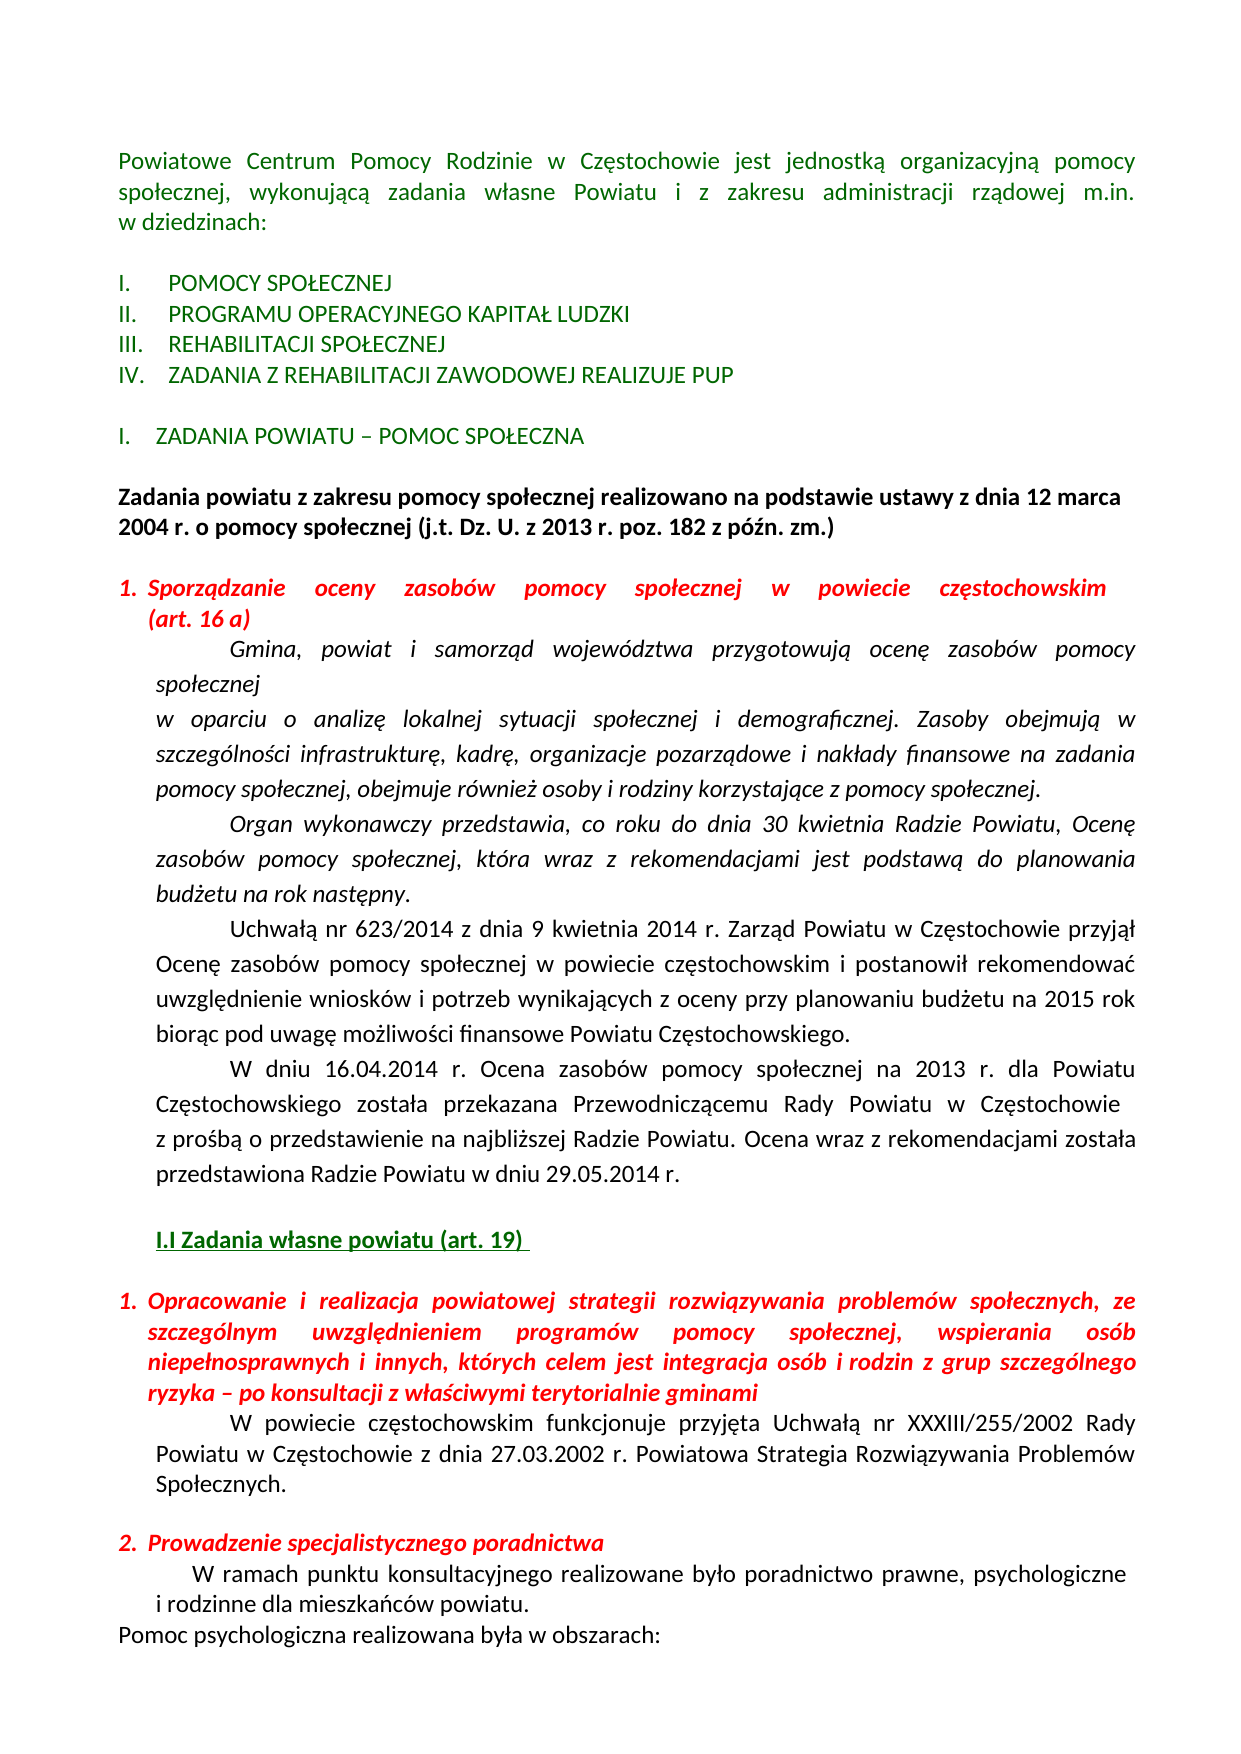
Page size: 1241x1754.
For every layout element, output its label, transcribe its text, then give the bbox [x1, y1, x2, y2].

text W ramach punktu konsultacyjnego realizowane było poradnictwo prawne, psychologiczne i rodzinne dla mieszkańców powiatu. [156, 1558, 1137, 1619]
text Zadania powiatu z zakresu pomocy społecznej realizowano na podstawie ustawy z dnia 12 marca 2004 r. o pomocy społecznej (j.t. Dz. U. z 2013 r. poz. 182 z późn. zm.) [118, 481, 1137, 542]
subtitle REHABILITACJI SPOŁECZNEJ [118, 328, 1137, 359]
subtitle PROGRAMU OPERACYJNEGO KAPITAŁ LUDZKI [118, 298, 1137, 328]
subtitle POMOCY SPOŁECZNEJ [118, 267, 1137, 298]
text Pomoc psychologiczna realizowana była w obszarach: [118, 1619, 1137, 1650]
subtitle I.I Zadania własne powiatu (art. 19) [156, 1224, 1137, 1255]
text Organ wykonawczy przedstawia, co roku do dnia 30 kwietnia Radzie Powiatu, Ocenę zasobów pomocy społecznej, która wraz z rekomendacjami jest podstawą do planowania budżetu na rok następny. [156, 809, 1137, 909]
text Gmina, powiat i samorząd województwa przygotowują ocenę zasobów pomocy społecznej w oparciu o analizę lokalnej sytuacji społecznej i demograficznej. Zasoby obejmują w szczególności infrastrukturę, kadrę, organizacje pozarządowe i nakłady finansowe na zadania pomocy społecznej, obejmuje również osoby i rodziny korzystające z pomocy społecznej. [156, 634, 1137, 804]
subtitle Powiatowe Centrum Pomocy Rodzinie w Częstochowie jest jednostką organizacyjną pomocy społecznej, wykonującą zadania własne Powiatu i z zakresu administracji rządowej m.in. w dziedzinach: [118, 145, 1137, 237]
text Uchwałą nr 623/2014 z dnia 9 kwietnia 2014 r. Zarząd Powiatu w Częstochowie przyjął Ocenę zasobów pomocy społecznej w powiecie częstochowskim i postanowił rekomendować uwzględnienie wniosków i potrzeb wynikających z oceny przy planowaniu budżetu na 2015 rok biorąc pod uwagę możliwości finansowe Powiatu Częstochowskiego. [156, 914, 1137, 1049]
subtitle ZADANIA POWIATU – POMOC SPOŁECZNA [118, 420, 1137, 451]
subtitle Sporządzanie oceny zasobów pomocy społecznej w powiecie częstochowskim (art. 16 a) [118, 573, 1137, 634]
subtitle Prowadzenie specjalistycznego poradnictwa [118, 1528, 1137, 1558]
text W dniu 16.04.2014 r. Ocena zasobów pomocy społecznej na 2013 r. dla Powiatu Częstochowskiego została przekazana Przewodniczącemu Rady Powiatu w Częstochowie z prośbą o przedstawienie na najbliższej Radzie Powiatu. Ocena wraz z rekomendacjami została przedstawiona Radzie Powiatu w dniu 29.05.2014 r. [156, 1054, 1137, 1189]
text W powiecie częstochowskim funkcjonuje przyjęta Uchwałą nr XXXIII/255/2002 Rady Powiatu w Częstochowie z dnia 27.03.2002 r. Powiatowa Strategia Rozwiązywania Problemów Społecznych. [156, 1407, 1137, 1499]
subtitle Opracowanie i realizacja powiatowej strategii rozwiązywania problemów społecznych, ze szczególnym uwzględnieniem programów pomocy społecznej, wspierania osób niepełnosprawnych i innych, których celem jest integracja osób i rodzin z grup szczególnego ryzyka – po konsultacji z właściwymi terytorialnie gminami [118, 1285, 1137, 1407]
subtitle ZADANIA Z REHABILITACJI ZAWODOWEJ REALIZUJE PUP [118, 359, 1137, 389]
